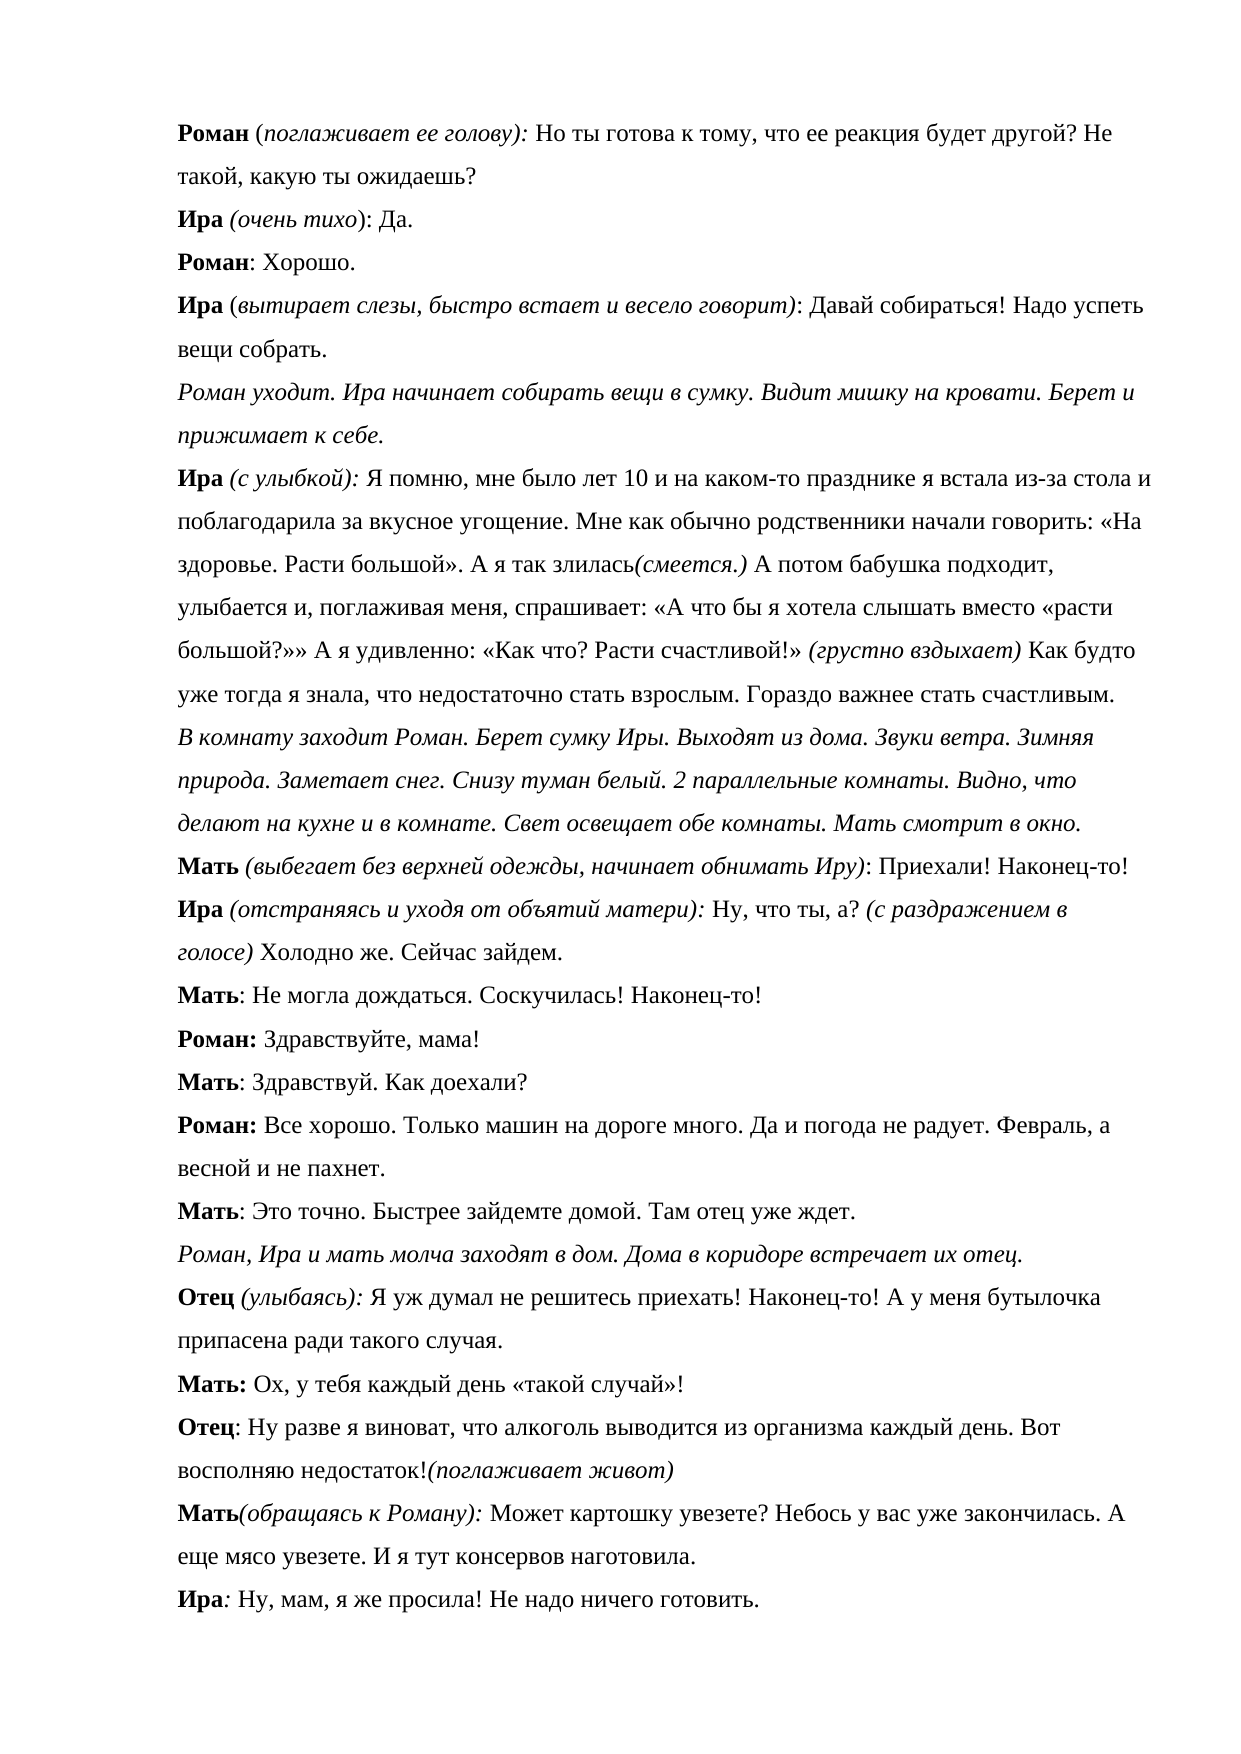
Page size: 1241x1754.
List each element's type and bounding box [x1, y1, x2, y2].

text [177, 118, 1152, 1613]
